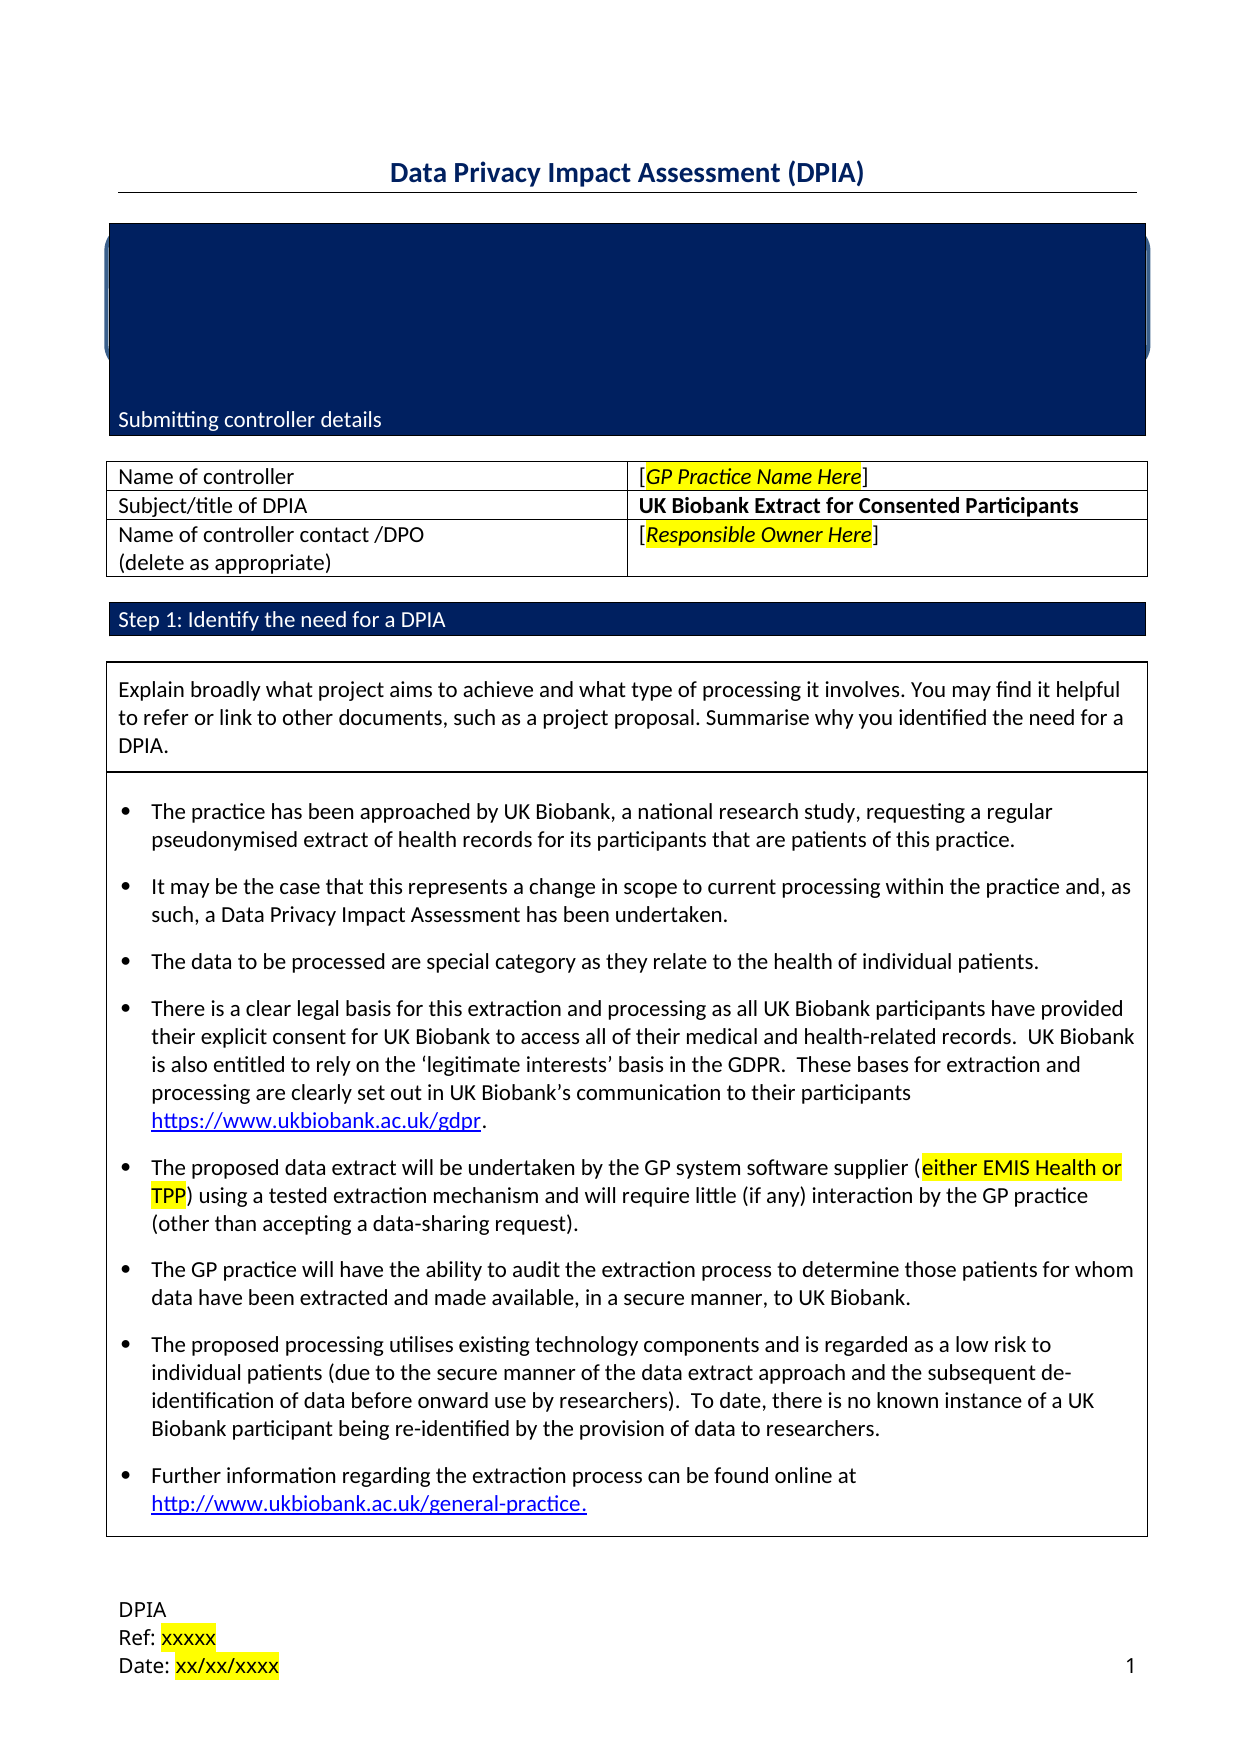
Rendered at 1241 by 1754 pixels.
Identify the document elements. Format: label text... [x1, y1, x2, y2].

table_cell Subject/title of DPIA [107, 491, 627, 519]
table_cell [Responsible Owner Here] [628, 520, 1147, 576]
table_header [GP Practice Name Here] [861, 462, 1147, 490]
table_cell The practice has been approached by UK Biobank, a national research study, requesting a regular pseudonymised extract of health records for its participants that are patients of this practice. It may be the case that this represents a change in scope to current processing within the practice and, as such, a Data Privacy Impact Assessment has been undertaken. The data to be processed are special category as they relate to the health of individual patients. There is a clear legal basis for this extraction and processing as all UK Biobank participants have provided their explicit consent for UK Biobank to access all of their medical and health-related records. UK Biobank is also entitled to rely on the ‘legitimate interests’ basis in the GDPR. These bases for extraction and processing are clearly set out in UK Biobank’s communication to their participants https://www.ukbiobank.ac.uk/gdpr. The proposed data extract will be undertaken by the GP system software supplier (either EMIS Health or TPP) using a tested extraction mechanism and will require little (if any) interaction by the GP practice (other than accepting a data-sharing request). The GP practice will have the ability to audit the extraction process to determine those patients for whom data have been extracted and made available, in a secure manner, to UK Biobank. The proposed processing utilises existing technology components and is regarded as a low risk to individual patients (due to the secure manner of the data extract approach and the subsequent de-identification of data before onward use by researchers). To date, there is no known instance of a UK Biobank participant being re-identified by the provision of data to researchers. Further information regarding the extraction process can be found online at http://www.ukbiobank.ac.uk/general-practice. [107, 773, 1147, 1536]
subtitle Step 1: Identify the need for a DPIA [110, 603, 1145, 635]
table_header Explain broadly what project aims to achieve and what type of processing it involves. You may find it helpful to refer or link to other documents, such as a project proposal. Summarise why you identified the need for a DPIA. [107, 663, 1147, 771]
table_header Name of controller [107, 462, 627, 490]
subtitle Data Privacy Impact Assessment (DPIA) [118, 154, 1137, 192]
table_cell UK Biobank Extract for Consented Participants [628, 491, 1147, 519]
table_cell Name of controller contact /DPO (delete as appropriate) [107, 520, 627, 576]
subtitle Submitting controller details [110, 224, 1145, 435]
